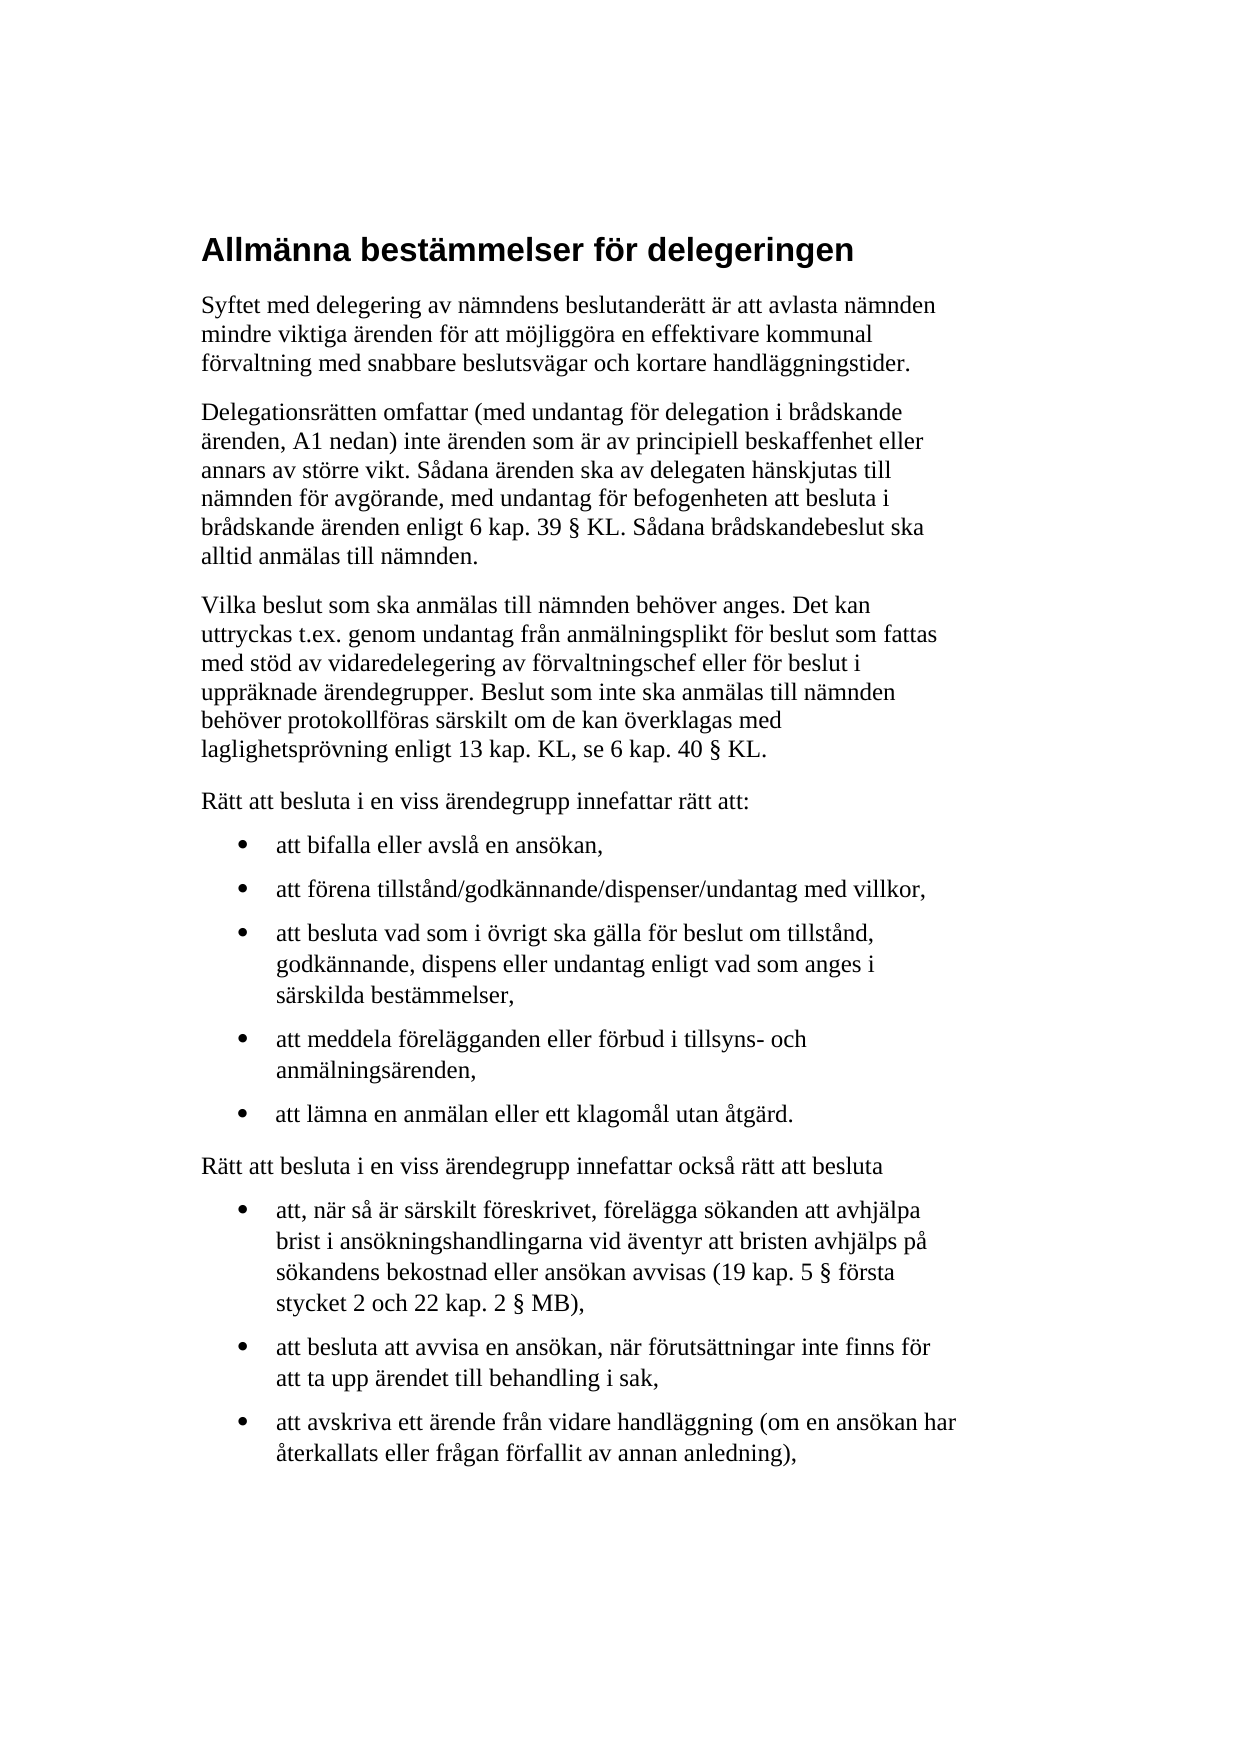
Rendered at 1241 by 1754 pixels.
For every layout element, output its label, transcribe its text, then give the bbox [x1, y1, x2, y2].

text Delegationsrätten omfattar (med undantag för delegation i brådskande ärenden, A1 nedan) inte ärenden som är av principiell beskaffenhet eller annars av större vikt. Sådana ärenden ska av delegaten hänskjutas till nämnden för avgörande, med undantag för befogenheten att besluta i brådskande ärenden enligt 6 kap. 39 § KL. Sådana brådskandebeslut ska alltid anmälas till nämnden. [201, 397, 960, 570]
list att besluta vad som i övrigt ska gälla för beslut om tillstånd, godkännande, dispens eller undantag enligt vad som anges i särskilda bestämmelser, [238, 915, 960, 1009]
list att lämna en anmälan eller ett klagomål utan åtgärd. [238, 1096, 960, 1128]
text Vilka beslut som ska anmälas till nämnden behöver anges. Det kan uttryckas t.ex. genom undantag från anmälningsplikt för beslut som fattas med stöd av vidaredelegering av förvaltningschef eller för beslut i uppräknade ärendegrupper. Beslut som inte ska anmälas till nämnden behöver protokollföras särskilt om de kan överklagas med laglighetsprövning enligt 13 kap. KL, se 6 kap. 40 § KL. [201, 591, 960, 763]
list att bifalla eller avslå en ansökan, [238, 828, 960, 859]
list att förena tillstånd/godkännande/dispenser/undantag med villkor, [238, 871, 960, 903]
text Syftet med delegering av nämndens beslutanderätt är att avlasta nämnden mindre viktiga ärenden för att möjliggöra en effektivare kommunal förvaltning med snabbare beslutsvägar och kortare handläggningstider. [201, 290, 960, 376]
text Rätt att besluta i en viss ärendegrupp innefattar rätt att: [201, 784, 960, 815]
list att, när så är särskilt föreskrivet, förelägga sökanden att avhjälpa brist i ansökningshandlingarna vid äventyr att bristen avhjälps på sökandens bekostnad eller ansökan avvisas (19 kap. 5 § första stycket 2 och 22 kap. 2 § MB), [238, 1192, 960, 1317]
list att besluta att avvisa en ansökan, när förutsättningar inte finns för att ta upp ärendet till behandling i sak, [238, 1330, 960, 1392]
text Rätt att besluta i en viss ärendegrupp innefattar också rätt att besluta [201, 1148, 960, 1180]
list att avskriva ett ärende från vidare handläggning (om en ansökan har återkallats eller frågan förfallit av annan anledning), [238, 1405, 960, 1467]
subtitle Allmänna bestämmelser för delegeringen [201, 228, 960, 269]
list att meddela förelägganden eller förbud i tillsyns- och anmälningsärenden, [238, 1021, 960, 1084]
